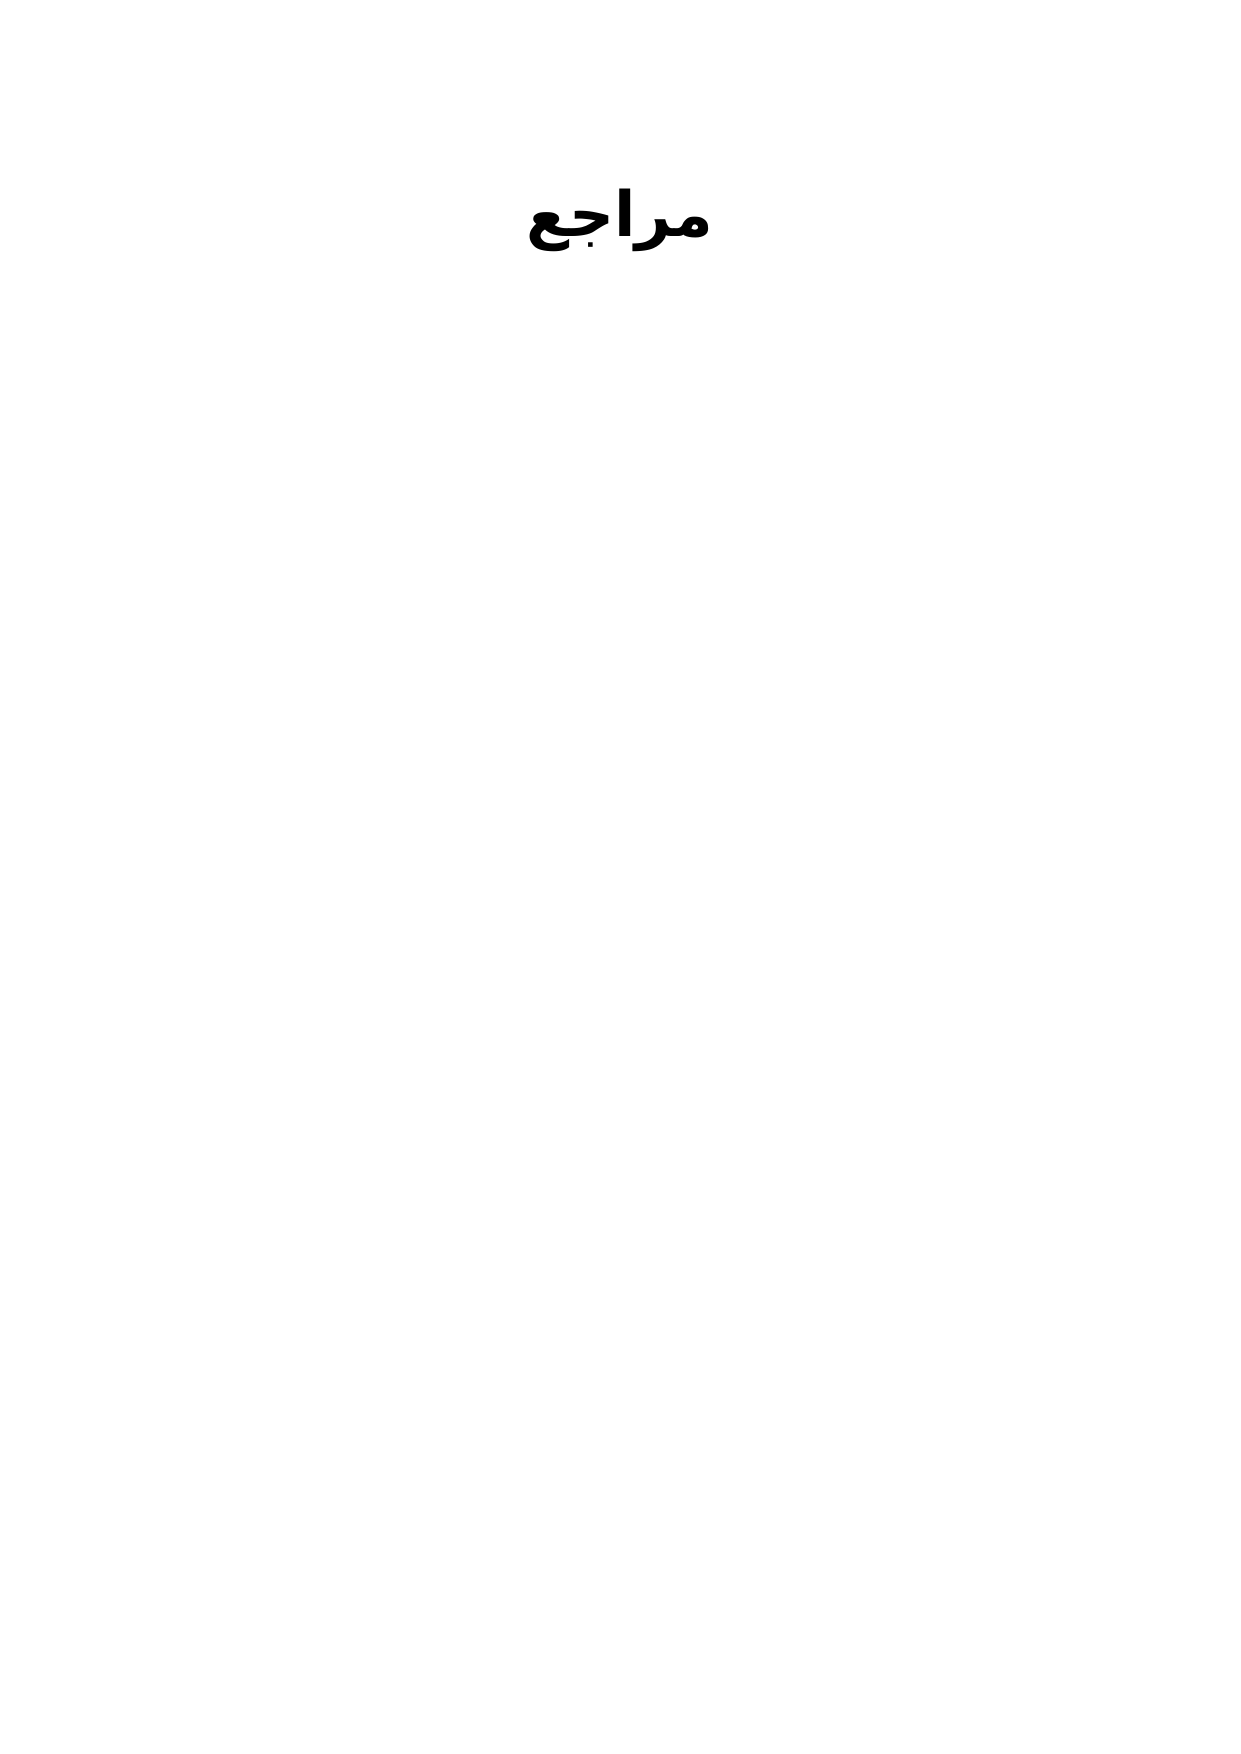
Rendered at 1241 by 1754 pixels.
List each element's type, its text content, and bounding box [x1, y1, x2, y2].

list مراجع [150, 179, 1090, 252]
